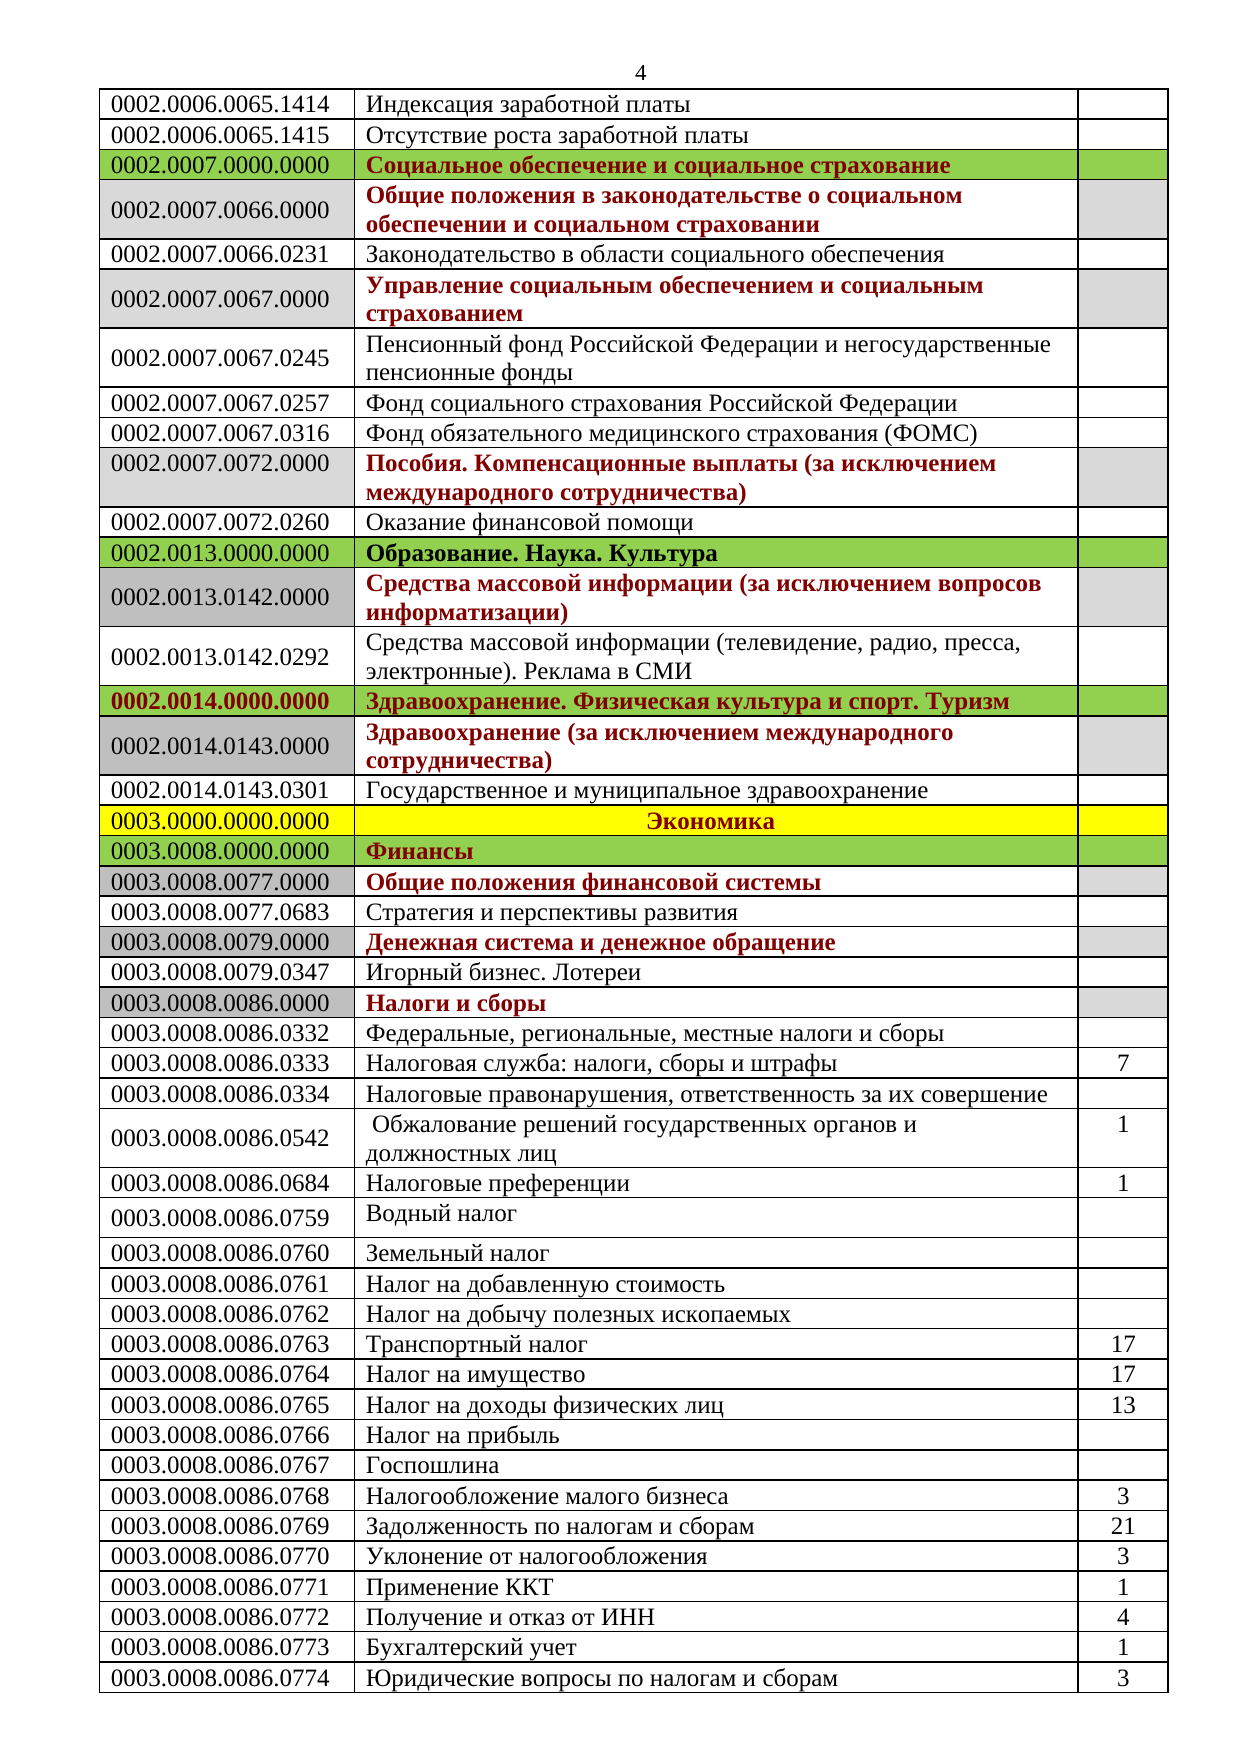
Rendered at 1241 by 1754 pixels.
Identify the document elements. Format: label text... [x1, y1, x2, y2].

table_cell 0003.0008.0086.0759 [100, 1198, 354, 1237]
table_cell 0003.0008.0086.0000 [100, 988, 354, 1017]
table_cell [1079, 448, 1167, 506]
table_cell 17 [1079, 1360, 1167, 1388]
table_cell 0002.0013.0142.0000 [100, 568, 354, 626]
table_cell 1 [1079, 1168, 1167, 1197]
table_cell 0002.0014.0143.0000 [100, 717, 354, 774]
table_cell Налоговая служба: налоги, сборы и штрафы [355, 1048, 1077, 1077]
table_cell Налог на имущество [355, 1360, 1077, 1388]
table_cell 0002.0007.0067.0316 [100, 418, 354, 447]
table_cell [1079, 538, 1167, 567]
table_cell 0003.0008.0086.0333 [100, 1048, 354, 1077]
table_cell 0002.0007.0066.0231 [100, 240, 354, 268]
table_cell 0002.0013.0000.0000 [100, 538, 354, 567]
table_cell [1079, 686, 1167, 715]
table_cell 21 [1079, 1511, 1167, 1540]
table_cell Применение ККТ [355, 1572, 1077, 1601]
table_cell Пенсионный фонд Российской Федерации и негосударственные пенсионные фонды [355, 329, 1077, 386]
table_cell Денежная система и денежное обращение [355, 927, 1077, 956]
table_cell [1079, 1420, 1167, 1449]
table_cell Налог на добавленную стоимость [355, 1269, 1077, 1297]
table_cell Фонд социального страхования Российской Федерации [355, 388, 1077, 417]
table_cell 0003.0008.0079.0000 [100, 927, 354, 956]
table_cell Земельный налог [355, 1238, 1077, 1267]
table_cell Образование. Наука. Культура [355, 538, 1077, 567]
table_cell [1079, 1198, 1167, 1237]
table_cell [1079, 180, 1167, 238]
table_cell Средства массовой информации (телевидение, радио, пресса, электронные). Реклама в СМИ [355, 627, 1077, 685]
table_cell Государственное и муниципальное здравоохранение [355, 776, 1077, 804]
table_cell 0002.0007.0000.0000 [100, 150, 354, 179]
table_cell 0003.0008.0086.0774 [100, 1663, 354, 1691]
table_cell [1079, 418, 1167, 447]
table_cell [1079, 1018, 1167, 1047]
table_cell [1079, 958, 1167, 986]
table_cell 1 [1079, 1572, 1167, 1601]
table_cell Игорный бизнес. Лотереи [355, 958, 1077, 986]
table_cell [1079, 1269, 1167, 1297]
table_cell 3 [1079, 1663, 1167, 1691]
table_cell [1079, 806, 1167, 835]
table_cell 0003.0008.0077.0000 [100, 867, 354, 895]
table_cell [1079, 927, 1167, 956]
table_cell [1079, 717, 1167, 774]
table_cell 0003.0008.0086.0768 [100, 1481, 354, 1509]
table_cell Федеральные, региональные, местные налоги и сборы [355, 1018, 1077, 1047]
table_cell Фонд обязательного медицинского страхования (ФОМС) [355, 418, 1077, 447]
table_cell 0002.0007.0072.0260 [100, 508, 354, 536]
table_cell Оказание финансовой помощи [355, 508, 1077, 536]
table_cell 0003.0008.0086.0763 [100, 1329, 354, 1358]
table_cell 0003.0008.0086.0773 [100, 1632, 354, 1661]
table_cell 0003.0008.0086.0762 [100, 1299, 354, 1328]
table_cell 0002.0014.0143.0301 [100, 776, 354, 804]
table_cell Здравоохранение. Физическая культура и спорт. Туризм [355, 686, 1077, 715]
table_cell Налог на доходы физических лиц [355, 1390, 1077, 1419]
table_cell Налог на добычу полезных ископаемых [355, 1299, 1077, 1328]
table_cell 0003.0008.0086.0771 [100, 1572, 354, 1601]
table_cell Финансы [355, 836, 1077, 865]
table_cell [1079, 568, 1167, 626]
table_cell 0003.0008.0077.0683 [100, 897, 354, 926]
table_cell Экономика [355, 806, 1077, 835]
table_cell 0002.0007.0066.0000 [100, 180, 354, 238]
table_cell 13 [1079, 1390, 1167, 1419]
table_cell [1079, 627, 1167, 685]
table_cell Водный налог [355, 1198, 1077, 1237]
table_cell Социальное обеспечение и социальное страхование [355, 150, 1077, 179]
table_cell [1079, 867, 1167, 895]
table_cell Транспортный налог [355, 1329, 1077, 1358]
table_cell Налоговые правонарушения, ответственность за их совершение [355, 1079, 1077, 1107]
table_cell 0003.0008.0086.0764 [100, 1360, 354, 1388]
table_cell [1079, 1079, 1167, 1107]
table_cell 4 [1079, 1602, 1167, 1631]
table_cell 0003.0008.0086.0761 [100, 1269, 354, 1297]
table_cell Уклонение от налогообложения [355, 1542, 1077, 1570]
table_cell Налоговые преференции [355, 1168, 1077, 1197]
table_cell 0002.0014.0000.0000 [100, 686, 354, 715]
table_cell 0003.0008.0086.0765 [100, 1390, 354, 1419]
table_cell Госпошлина [355, 1451, 1077, 1479]
table_cell 7 [1079, 1048, 1167, 1077]
table_cell [1079, 988, 1167, 1017]
table_cell 1 [1079, 1632, 1167, 1661]
table_cell 0003.0008.0086.0760 [100, 1238, 354, 1267]
table_cell 0002.0013.0142.0292 [100, 627, 354, 685]
table_cell Обжалование решений государственных органов и должностных лиц [355, 1109, 1077, 1167]
table_cell Юридические вопросы по налогам и сборам [355, 1663, 1077, 1691]
table_cell [1079, 508, 1167, 536]
table_cell Законодательство в области социального обеспечения [355, 240, 1077, 268]
table_cell [1079, 776, 1167, 804]
table_cell [1079, 120, 1167, 148]
table_cell Отсутствие роста заработной платы [355, 120, 1077, 148]
table_cell 0003.0008.0086.0769 [100, 1511, 354, 1540]
table_cell 17 [1079, 1329, 1167, 1358]
table_cell [1079, 150, 1167, 179]
table_cell Стратегия и перспективы развития [355, 897, 1077, 926]
table_cell Индексация заработной платы [355, 90, 1077, 118]
table_cell 0003.0008.0086.0332 [100, 1018, 354, 1047]
table_cell [1079, 240, 1167, 268]
table_cell [1079, 897, 1167, 926]
table_cell Управление социальным обеспечением и социальным страхованием [355, 270, 1077, 327]
table_cell Задолженность по налогам и сборам [355, 1511, 1077, 1540]
table_cell 3 [1079, 1481, 1167, 1509]
table_cell [1079, 329, 1167, 386]
table_cell 0003.0008.0086.0334 [100, 1079, 354, 1107]
table_cell 0002.0007.0072.0000 [100, 448, 354, 506]
table_cell 0002.0007.0067.0257 [100, 388, 354, 417]
table_cell Пособия. Компенсационные выплаты (за исключением международного сотрудничества) [355, 448, 1077, 506]
table_cell 3 [1079, 1542, 1167, 1570]
table_cell 1 [1079, 1109, 1167, 1167]
table_cell [1079, 270, 1167, 327]
table_cell [1079, 1238, 1167, 1267]
table_cell 0003.0008.0000.0000 [100, 836, 354, 865]
table_cell Здравоохранение (за исключением международного сотрудничества) [355, 717, 1077, 774]
table_cell [1079, 388, 1167, 417]
table_cell 0003.0008.0086.0770 [100, 1542, 354, 1570]
table_cell 0003.0008.0086.0684 [100, 1168, 354, 1197]
table_cell 0002.0006.0065.1414 [100, 90, 354, 118]
table_cell 0003.0008.0086.0772 [100, 1602, 354, 1631]
table_cell 0002.0007.0067.0245 [100, 329, 354, 386]
table_cell 0003.0008.0086.0542 [100, 1109, 354, 1167]
table_cell Общие положения в законодательстве о социальном обеспечении и социальном страховании [355, 180, 1077, 238]
table_cell Налоги и сборы [355, 988, 1077, 1017]
table_cell Налог на прибыль [355, 1420, 1077, 1449]
table_cell [1079, 1299, 1167, 1328]
table_cell 0002.0007.0067.0000 [100, 270, 354, 327]
table_cell 0003.0008.0079.0347 [100, 958, 354, 986]
table_cell Налогообложение малого бизнеса [355, 1481, 1077, 1509]
table_cell 0003.0008.0086.0767 [100, 1451, 354, 1479]
table_cell 0002.0006.0065.1415 [100, 120, 354, 148]
table_cell [1079, 1451, 1167, 1479]
table_cell Получение и отказ от ИНН [355, 1602, 1077, 1631]
table_cell Общие положения финансовой системы [355, 867, 1077, 895]
table_cell Бухгалтерский учет [355, 1632, 1077, 1661]
table_cell [1079, 90, 1167, 118]
table_cell Средства массовой информации (за исключением вопросов информатизации) [355, 568, 1077, 626]
table_cell [1079, 836, 1167, 865]
table_cell 0003.0000.0000.0000 [100, 806, 354, 835]
table_cell 0003.0008.0086.0766 [100, 1420, 354, 1449]
